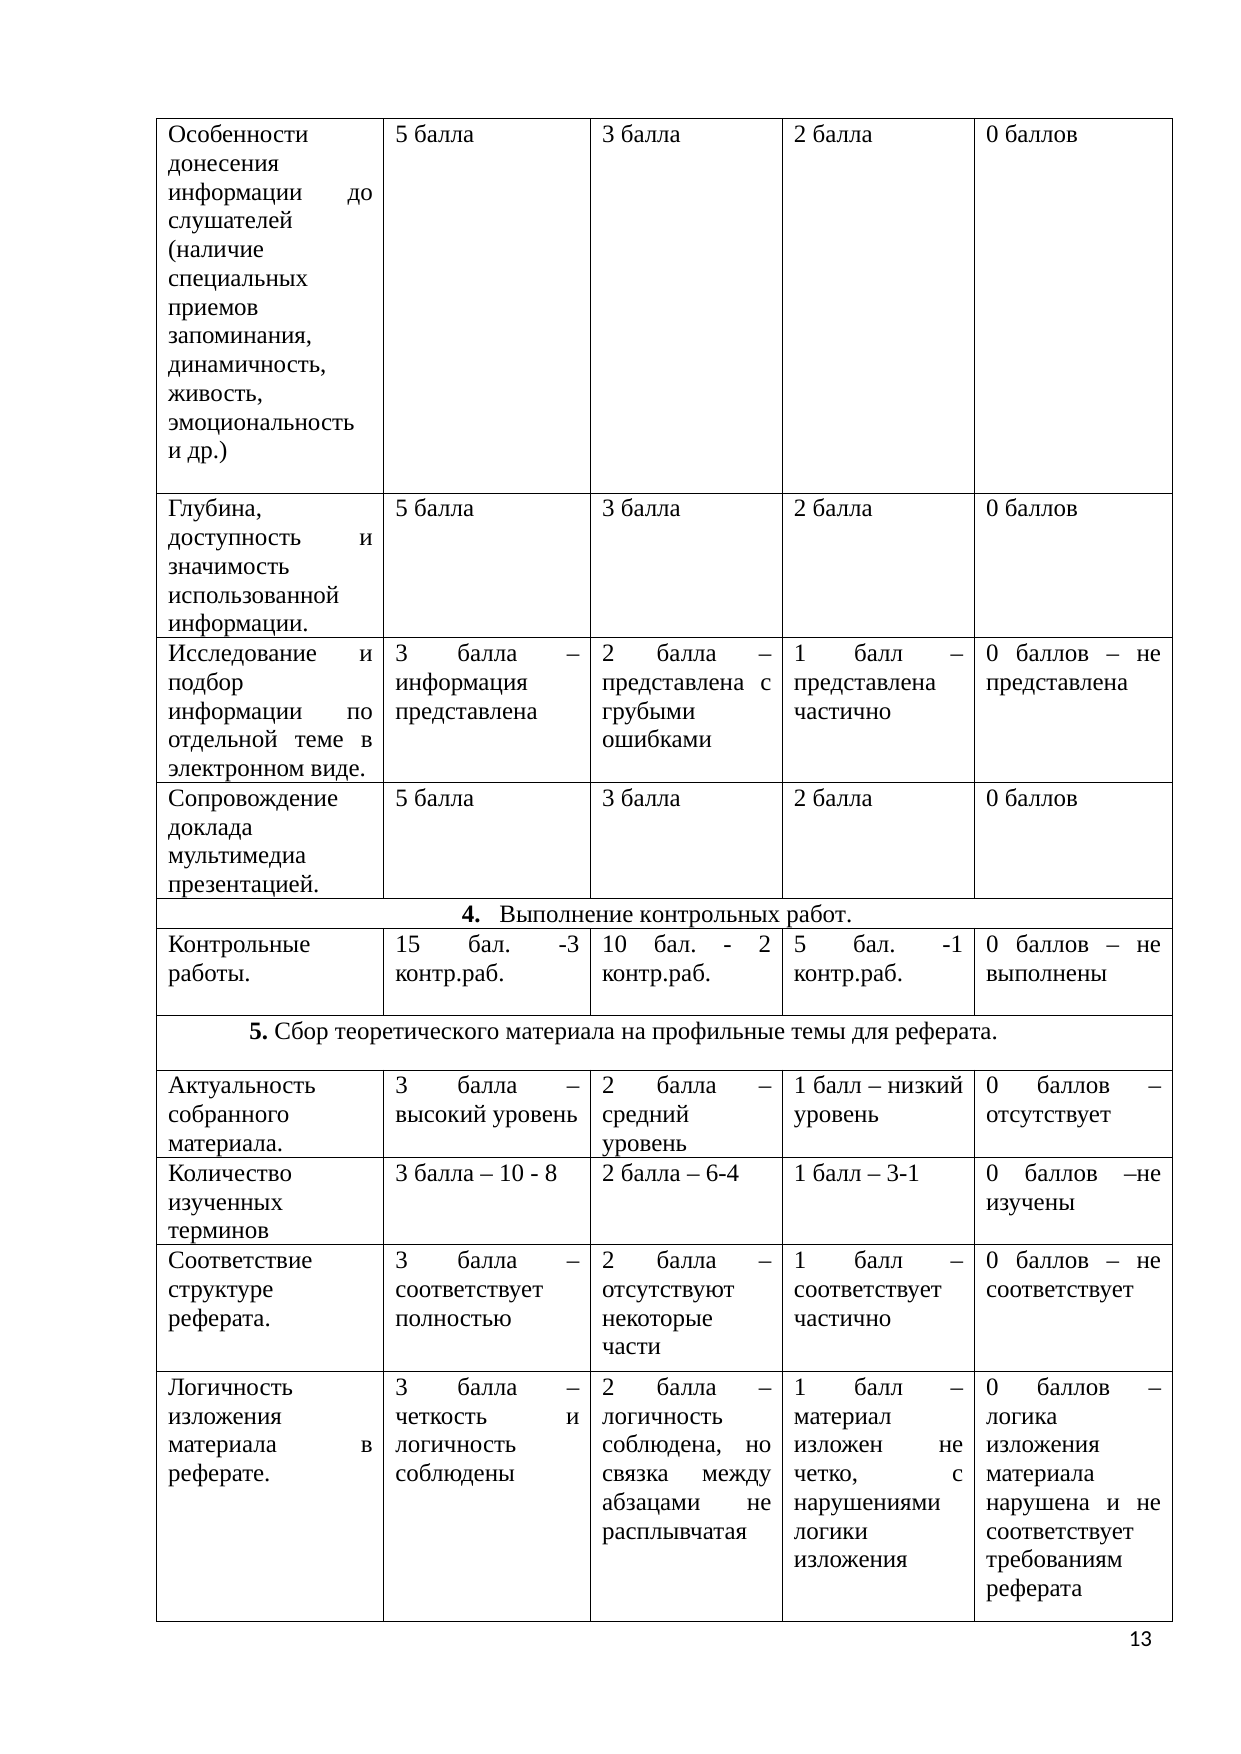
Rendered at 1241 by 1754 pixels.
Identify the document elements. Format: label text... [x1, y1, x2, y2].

table_cell Исследование и подбор информации по отдельной теме в электронном виде. [157, 638, 383, 782]
table_cell Глубина, доступность и значимость использованной информации. [157, 494, 383, 637]
table_cell 0 баллов –не изучены [975, 1158, 1172, 1244]
table_cell 3 балла – информация представлена [384, 638, 590, 782]
table_cell 2 балла – 6-4 [591, 1158, 782, 1244]
table_cell Особенности донесения информации до слушателей (наличие специальных приемов запоминания, динамичность, живость, эмоциональность и др.) [157, 119, 383, 492]
table_cell 15 бал. -3 контр.раб. [384, 929, 590, 1015]
table_cell 2 балла [783, 783, 974, 898]
table_cell 3 балла [591, 119, 782, 492]
table_cell Количество изученных терминов [157, 1158, 383, 1244]
table_cell 2 балла [783, 119, 974, 492]
table_cell 1 балл – представлена частично [783, 638, 974, 782]
table_cell 10 бал. - 2 контр.раб. [591, 929, 782, 1015]
table_cell Актуальность собранного материала. [157, 1071, 383, 1157]
table_cell 2 балла – средний уровень [591, 1071, 782, 1157]
table_cell 5 балла [384, 494, 590, 637]
table_cell 0 баллов – не представлена [975, 638, 1172, 782]
table_cell 5. Сбор теоретического материала на профильные темы для реферата. [157, 1016, 1172, 1069]
table_cell 2 балла – представлена с грубыми ошибками [591, 638, 782, 782]
table_cell 1 балл – низкий уровень [783, 1071, 974, 1157]
table_cell 3 балла – высокий уровень [384, 1071, 590, 1157]
table_cell 0 баллов – не выполнены [975, 929, 1172, 1015]
table_cell 0 баллов – не соответствует [975, 1245, 1172, 1371]
table_cell 5 балла [384, 119, 590, 492]
table_cell Контрольные работы. [157, 929, 383, 1015]
table_cell 0 баллов – логика изложения материала нарушена и не соответствует требованиям реферата [975, 1372, 1172, 1621]
table_cell 3 балла – четкость и логичность соблюдены [384, 1372, 590, 1621]
table_cell Соответствие структуре реферата. [157, 1245, 383, 1371]
table_cell 0 баллов [975, 494, 1172, 637]
table_cell 1 балл – материал изложен не четко, с нарушениями логики изложения [783, 1372, 974, 1621]
table_cell Логичность изложения материала в реферате. [157, 1372, 383, 1621]
table_cell 3 балла [591, 783, 782, 898]
table_cell 4. Выполнение контрольных работ. [157, 899, 1172, 928]
table_cell 3 балла – 10 - 8 [384, 1158, 590, 1244]
table_cell 3 балла – соответствует полностью [384, 1245, 590, 1371]
table_cell 3 балла [591, 494, 782, 637]
table_cell 0 баллов [975, 783, 1172, 898]
table_cell 2 балла – логичность соблюдена, но связка между абзацами не расплывчатая [591, 1372, 782, 1621]
table_cell 0 баллов – отсутствует [975, 1071, 1172, 1157]
table_cell 1 балл – 3-1 [783, 1158, 974, 1244]
table_cell Сопровождение доклада мультимедиа презентацией. [157, 783, 383, 898]
table_cell 2 балла [783, 494, 974, 637]
table_cell 2 балла – отсутствуют некоторые части [591, 1245, 782, 1371]
table_cell 5 балла [384, 783, 590, 898]
table_cell 5 бал. -1 контр.раб. [783, 929, 974, 1015]
table_cell 1 балл – соответствует частично [783, 1245, 974, 1371]
table_cell 0 баллов [975, 119, 1172, 492]
